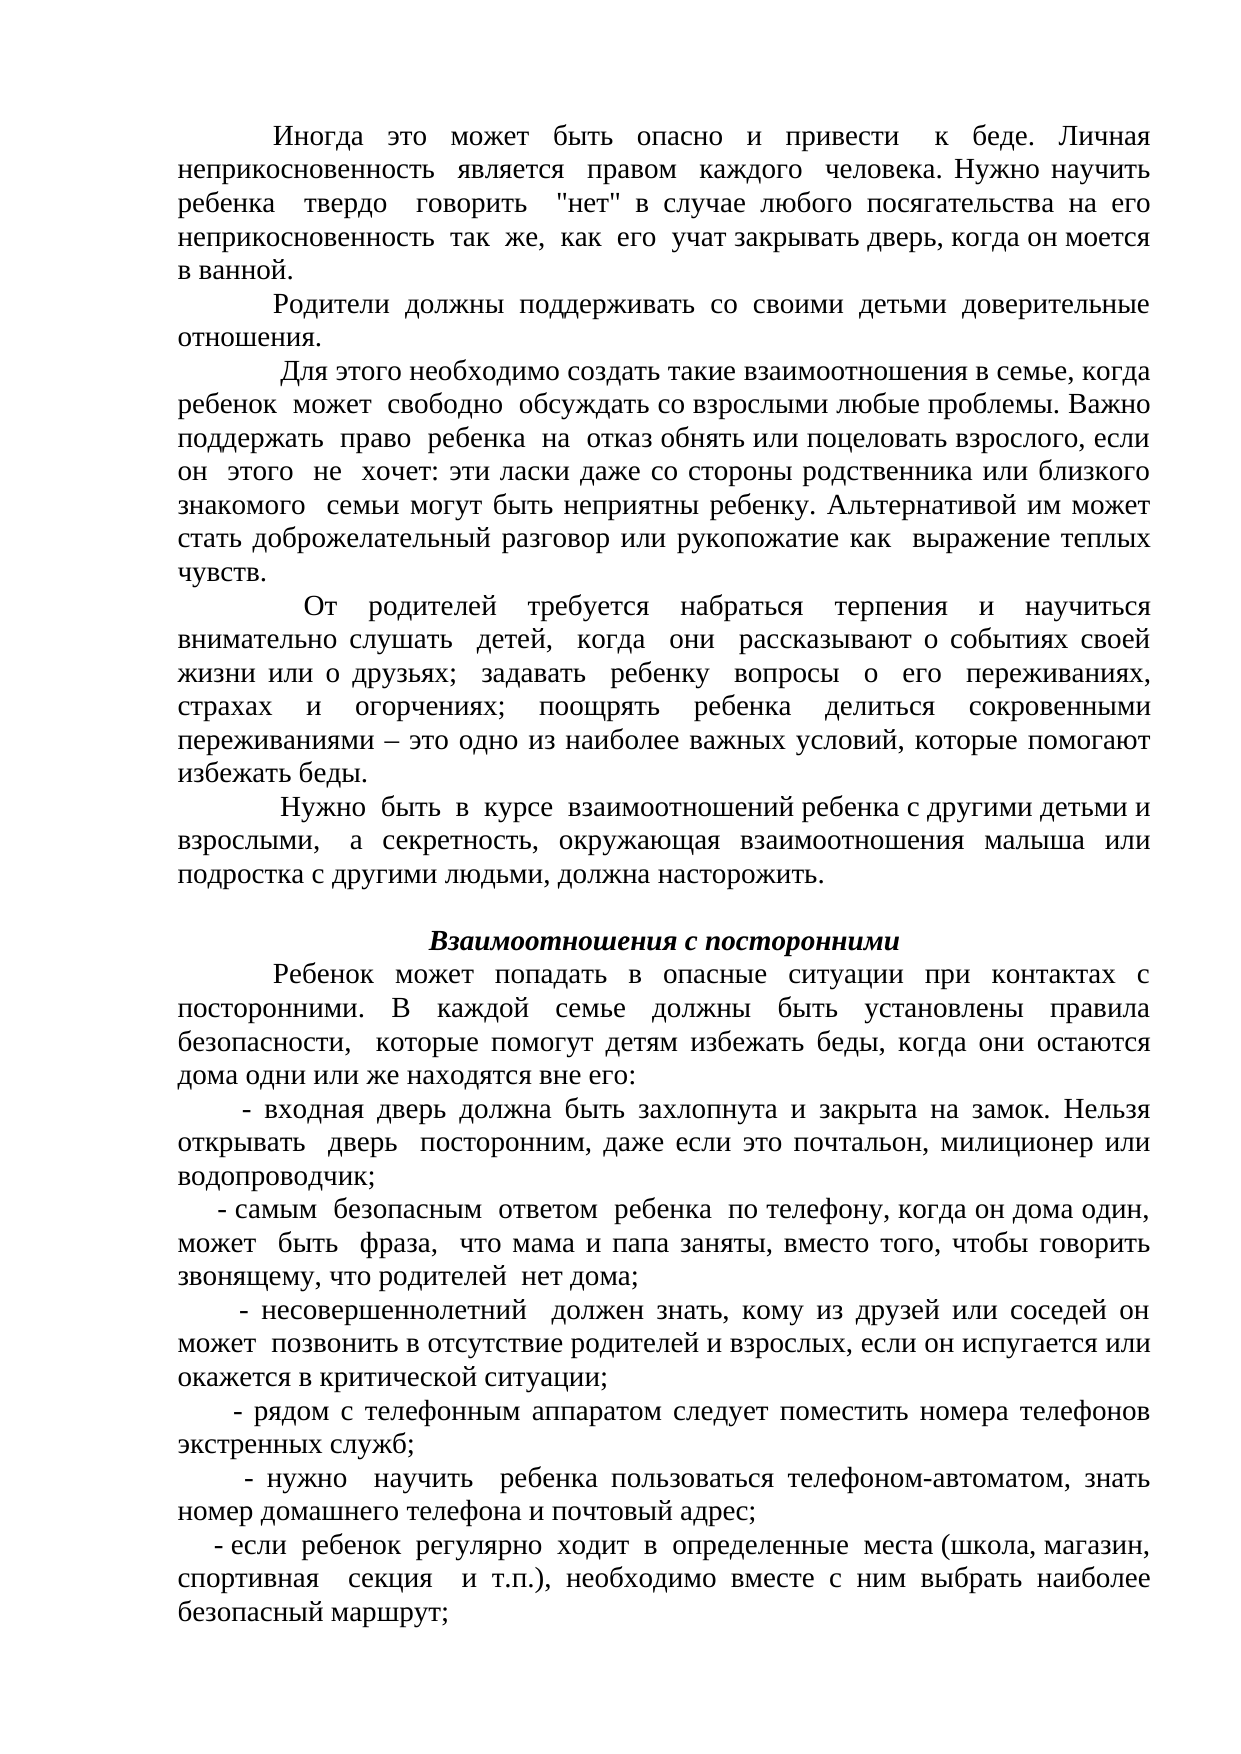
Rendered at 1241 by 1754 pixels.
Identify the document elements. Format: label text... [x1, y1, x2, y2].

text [177, 118, 1152, 286]
text - рядом с телефонным аппаратом следует поместить номера телефонов экстренных служб; [177, 1393, 1152, 1460]
text Родители должны поддерживать со своими детьми доверительные отношения. [177, 286, 1152, 353]
text Нужно быть в курсе взаимоотношений ребенка с другими детьми и взрослыми, а секретность, окружающая взаимоотношения малыша или подростка с другими людьми, должна насторожить. [177, 789, 1152, 889]
text Для этого необходимо создать такие взаимоотношения в семье, когда ребенок может свободно обсуждать со взрослыми любые проблемы. Важно поддержать право ребенка на отказ обнять или поцеловать взрослого, если он этого не хочет: эти ласки даже со стороны родственника или близкого знакомого семьи могут быть неприятны ребенку. Альтернативой им может стать доброжелательный разговор или рукопожатие как выражение теплых чувств. [177, 353, 1152, 588]
text Взаимоотношения с посторонними [177, 923, 1152, 957]
text - нужно научить ребенка пользоваться телефоном-автоматом, знать номер домашнего телефона и почтовый адрес; [177, 1460, 1152, 1527]
text - если ребенок регулярно ходит в определенные места (школа, магазин, спортивная секция и т.п.), необходимо вместе с ним выбрать наиболее безопасный маршрут; [177, 1527, 1152, 1627]
text - входная дверь должна быть захлопнута и закрыта на замок. Нельзя открывать дверь посторонним, даже если это почтальон, милиционер или водопроводчик; [177, 1091, 1152, 1191]
text - несовершеннолетний должен знать, кому из друзей или соседей он может позвонить в отсутствие родителей и взрослых, если он испугается или окажется в критической ситуации; [177, 1292, 1152, 1393]
text Ребенок может попадать в опасные ситуации при контактах с посторонними. В каждой семье должны быть установлены правила безопасности, которые помогут детям избежать беды, когда они остаются дома одни или же находятся вне его: [177, 957, 1152, 1091]
text - самым безопасным ответом ребенка по телефону, когда он дома один, может быть фраза, что мама и папа заняты, вместо того, чтобы говорить звонящему, что родителей нет дома; [177, 1191, 1152, 1292]
text От родителей требуется набраться терпения и научиться внимательно слушать детей, когда они рассказывают о событиях своей жизни или о друзьях; задавать ребенку вопросы о его переживаниях, страхах и огорчениях; поощрять ребенка делиться сокровенными переживаниями – это одно из наиболее важных условий, которые помогают избежать беды. [177, 588, 1152, 789]
